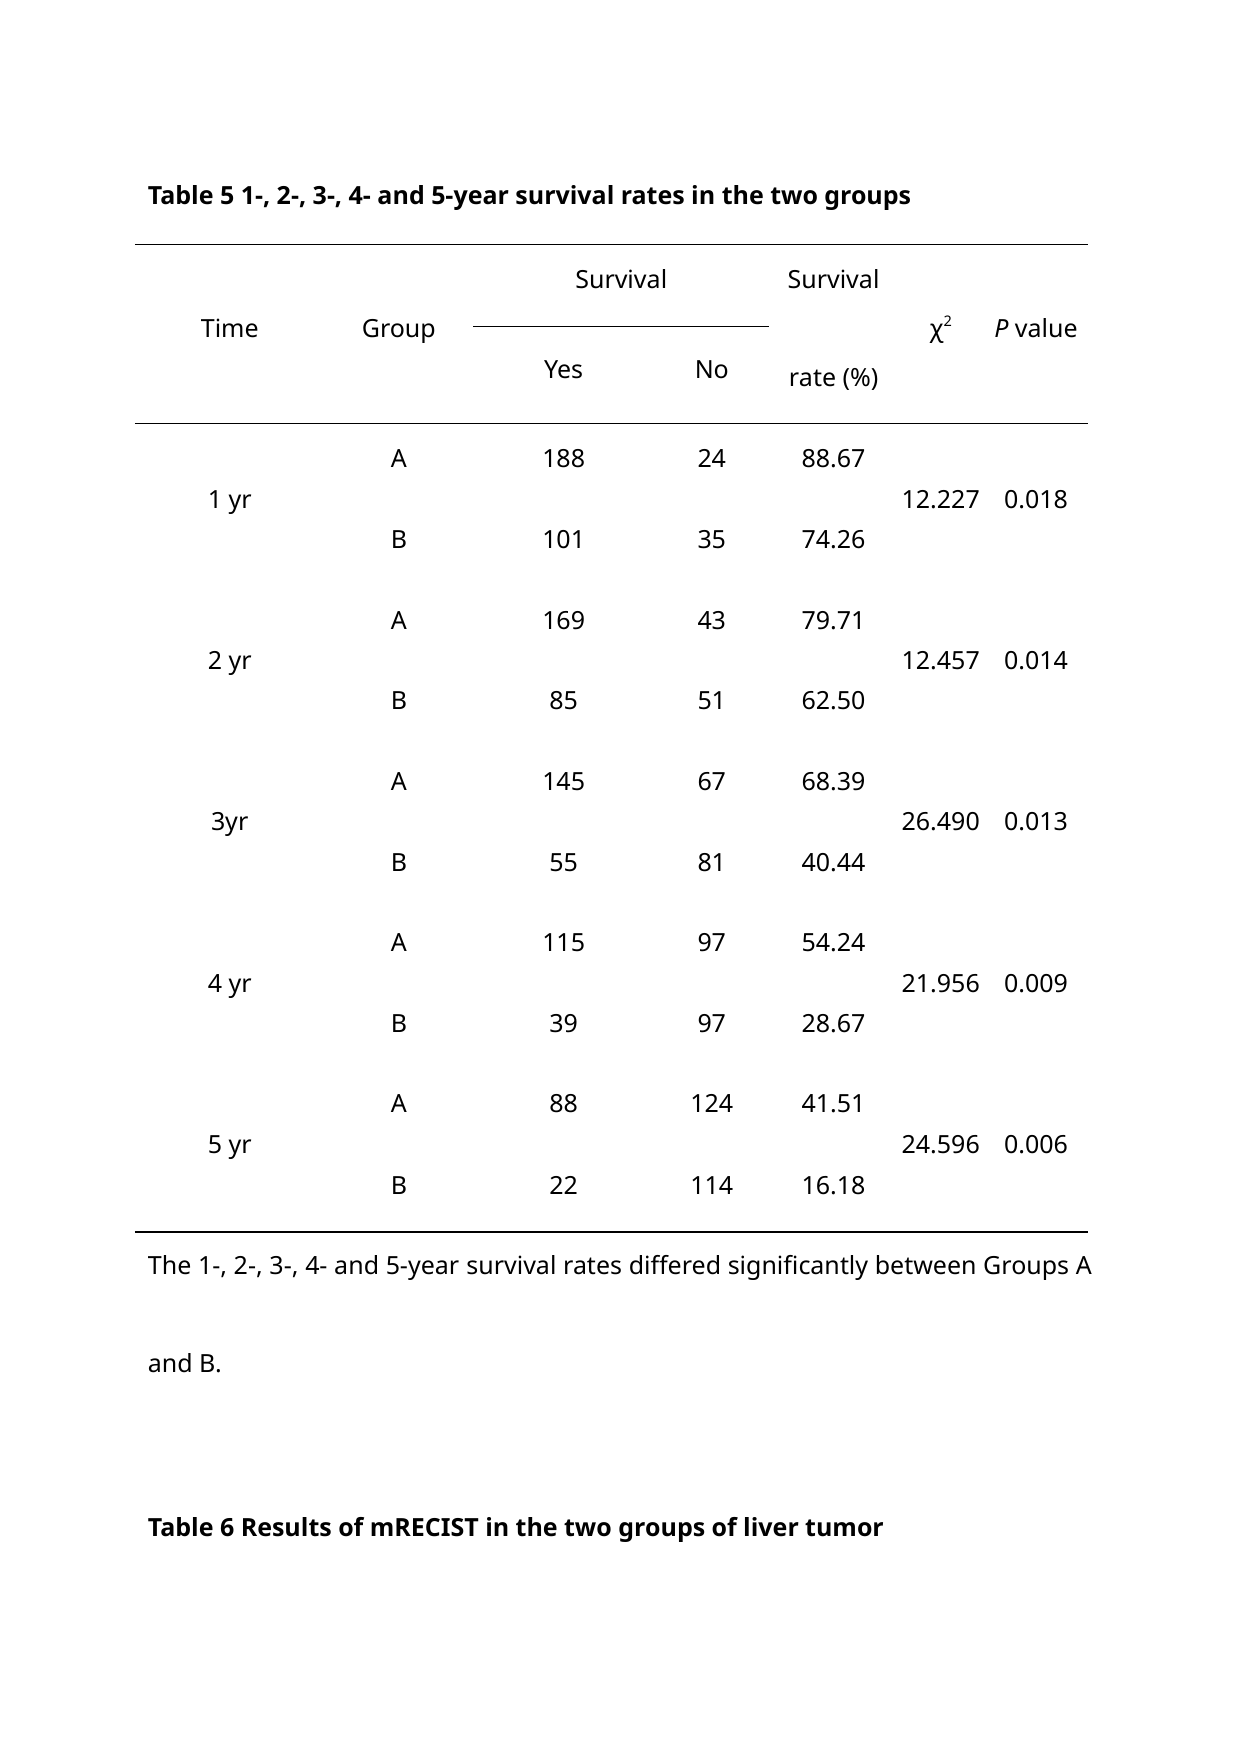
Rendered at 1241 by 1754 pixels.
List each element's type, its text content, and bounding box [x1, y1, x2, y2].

table_cell 169 [473, 585, 654, 666]
table_cell 74.26 [769, 505, 897, 585]
table_cell 35 [654, 505, 769, 585]
table_cell A [324, 1069, 473, 1150]
table_cell 28.67 [769, 989, 897, 1069]
table_cell 0.006 [984, 1069, 1088, 1231]
table_cell No [654, 327, 769, 423]
table_cell 85 [473, 666, 654, 747]
table_cell 26.490 [898, 747, 984, 908]
table_header Group [324, 245, 473, 423]
table_header χ2 [898, 245, 984, 423]
table_cell 97 [654, 908, 769, 988]
table_cell 1 yr [135, 424, 324, 585]
table_cell 0.014 [984, 585, 1088, 747]
table_cell 0.009 [984, 908, 1088, 1069]
table_cell 88 [473, 1069, 654, 1150]
table_cell 124 [654, 1069, 769, 1150]
table_cell 51 [654, 666, 769, 747]
table_cell 101 [473, 505, 654, 585]
table_cell 0.013 [984, 747, 1088, 908]
table_cell 12.227 [898, 424, 984, 585]
table_cell 97 [654, 989, 769, 1069]
table_header Survival rate (%) [769, 245, 897, 423]
table_cell B [324, 989, 473, 1069]
table_cell A [324, 747, 473, 827]
table_cell Yes [473, 327, 654, 423]
table_cell A [324, 585, 473, 666]
table_cell 55 [473, 827, 654, 908]
table_cell 145 [473, 747, 654, 827]
table_cell 62.50 [769, 666, 897, 747]
table_cell A [324, 908, 473, 988]
table_cell 4 yr [135, 908, 324, 1069]
table_cell B [324, 827, 473, 908]
table_header Time [135, 245, 324, 423]
table_cell 22 [473, 1150, 654, 1231]
text Table 5 1-, 2-, 3-, 4- and 5-year survival rates in the two groups [148, 162, 1092, 227]
table_cell 3yr [135, 747, 324, 908]
table_cell 2 yr [135, 585, 324, 747]
table_cell 114 [654, 1150, 769, 1231]
table_header P value [984, 245, 1088, 423]
text The 1-, 2-, 3-, 4- and 5-year survival rates differed significantly between Groups A and B. [148, 1232, 1092, 1395]
table_cell 54.24 [769, 908, 897, 988]
text Table 6 Results of mRECIST in the two groups of liver tumor [148, 1494, 1092, 1559]
table_cell 0.018 [984, 424, 1088, 585]
table_cell A [324, 424, 473, 505]
table_cell 24 [654, 424, 769, 505]
table_cell 43 [654, 585, 769, 666]
table_cell 188 [473, 424, 654, 505]
table_cell B [324, 1150, 473, 1231]
table_cell 5 yr [135, 1069, 324, 1231]
table_header Survival [473, 245, 769, 326]
table_cell 68.39 [769, 747, 897, 827]
table_cell 24.596 [898, 1069, 984, 1231]
table_cell B [324, 505, 473, 585]
table_cell 39 [473, 989, 654, 1069]
table_cell 115 [473, 908, 654, 988]
table_cell 21.956 [898, 908, 984, 1069]
table_cell 16.18 [769, 1150, 897, 1231]
table_cell 40.44 [769, 827, 897, 908]
table_cell 79.71 [769, 585, 897, 666]
table_cell 88.67 [769, 424, 897, 505]
table_cell 41.51 [769, 1069, 897, 1150]
table_cell 12.457 [898, 585, 984, 747]
table_cell B [324, 666, 473, 747]
table_cell 67 [654, 747, 769, 827]
table_cell 81 [654, 827, 769, 908]
